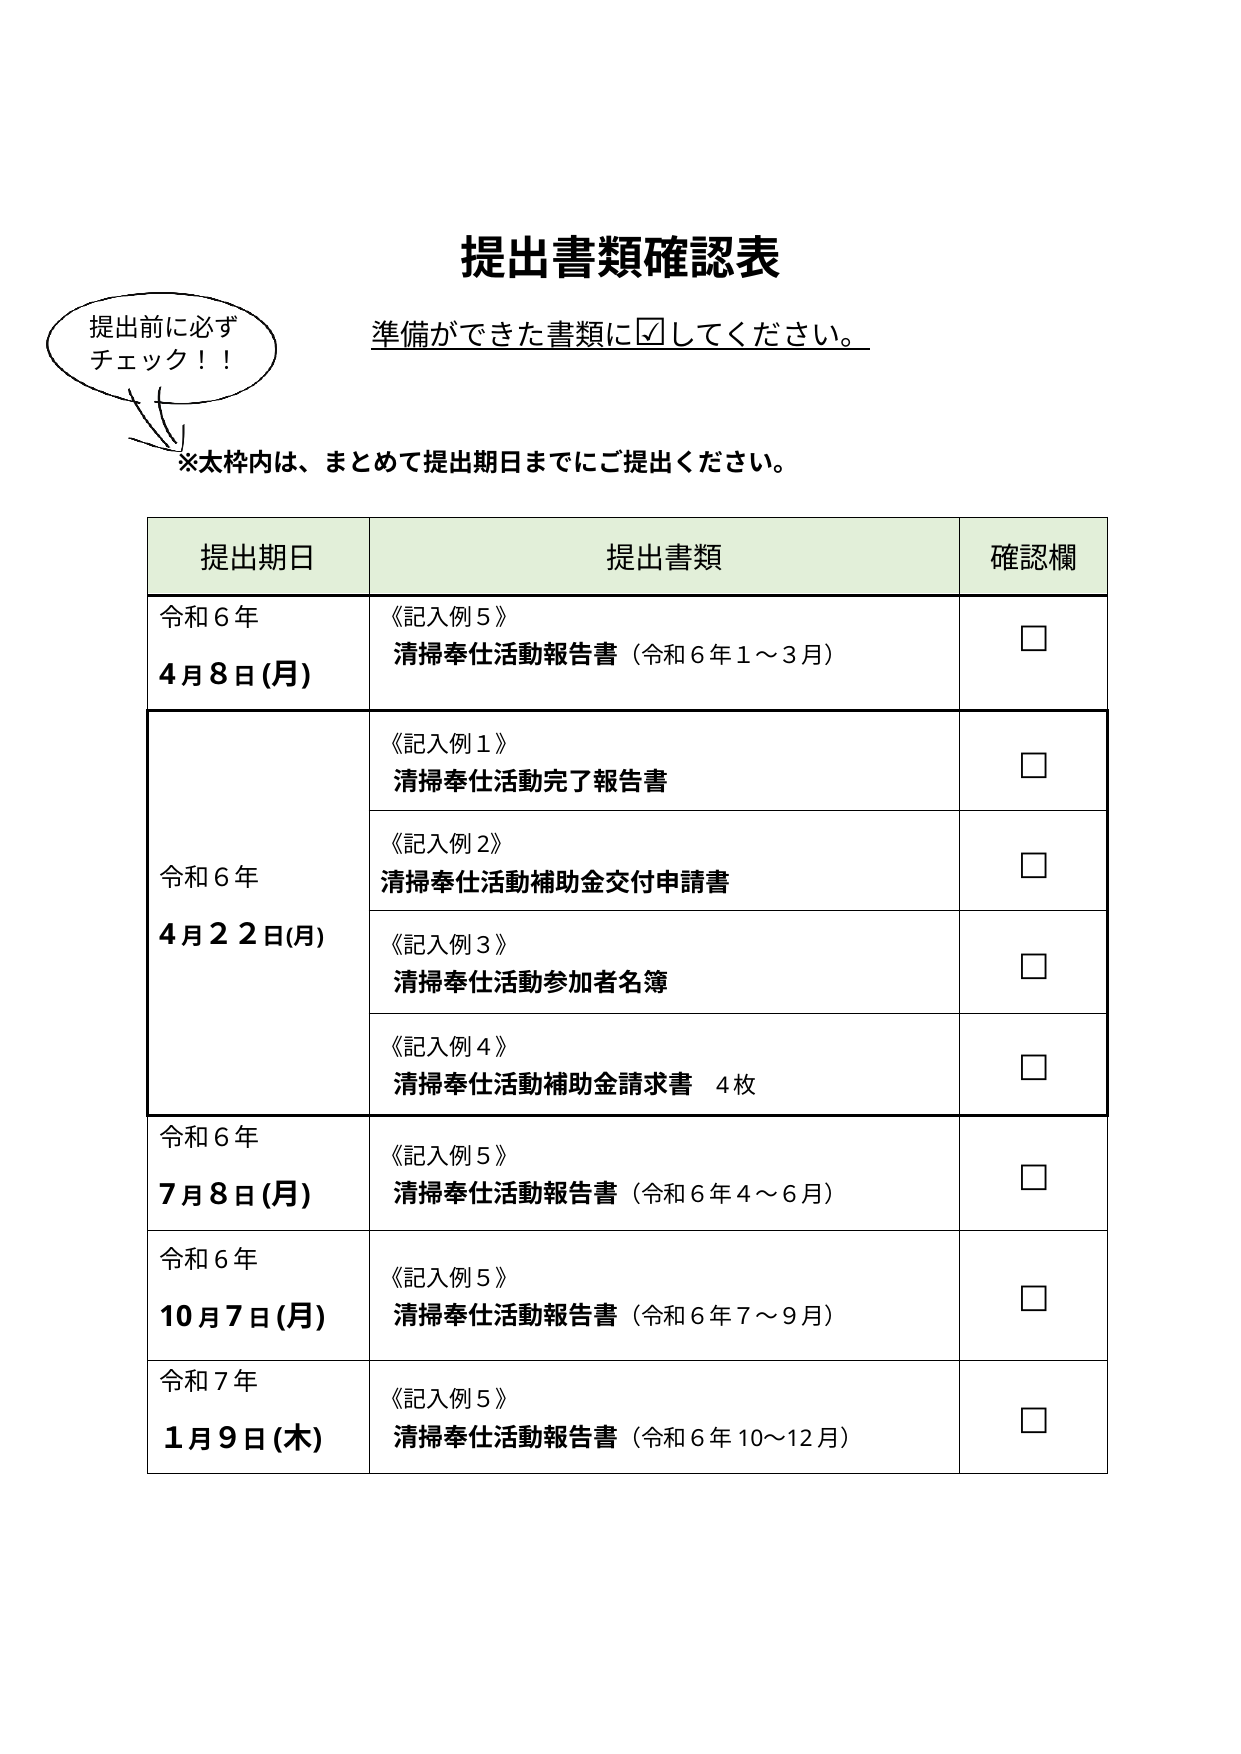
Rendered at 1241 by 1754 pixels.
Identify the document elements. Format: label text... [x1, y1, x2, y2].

table_cell □ [960, 811, 1106, 910]
text 提出書類確認表 [177, 217, 1063, 292]
table_cell 令和６年 7月８日 (月) [148, 1117, 369, 1229]
table_cell 令和６年 4月８日 (月) [148, 597, 369, 709]
table_cell 令和6年 10月7日 (月) [148, 1231, 369, 1359]
table_cell □ [960, 1361, 1107, 1473]
table_cell 令和7年 １月９日 (木) [148, 1361, 369, 1473]
table_cell □ [960, 597, 1107, 709]
table_header 提出期日 [148, 518, 369, 593]
table_cell 《記入例５》 清掃奉仕活動報告書（令和６年１～３月） [370, 597, 959, 709]
table_cell □ [960, 1231, 1107, 1359]
table_cell □ [960, 911, 1106, 1013]
table_header 提出書類 [370, 518, 959, 593]
table_cell □ [960, 1117, 1107, 1229]
table_cell 《記入例１》 清掃奉仕活動完了報告書 [370, 712, 959, 810]
table_cell 《記入例５》 清掃奉仕活動報告書（令和６年４～６月） [370, 1117, 959, 1229]
table_cell 《記入例３》 清掃奉仕活動参加者名簿 [370, 911, 959, 1013]
picture [46, 292, 277, 452]
table_cell □ [960, 712, 1106, 810]
table_cell 《記入例５》 清掃奉仕活動報告書（令和６年７～９月） [370, 1231, 959, 1359]
text 準備ができた書類に☑してください。 [277, 292, 1063, 367]
text ※太枠内は、まとめて提出期日までにご提出ください。 [177, 442, 1063, 479]
table_cell 令和６年 4月２２日(月) [149, 712, 369, 1114]
table_cell □ [960, 1014, 1106, 1114]
table_header 確認欄 [960, 518, 1107, 593]
table_cell 《記入例４》 清掃奉仕活動補助金請求書 4枚 [370, 1014, 959, 1114]
table_cell 《記入例2》 清掃奉仕活動補助金交付申請書 [370, 811, 959, 910]
table_cell 《記入例５》 清掃奉仕活動報告書（令和６年10～12月） [370, 1361, 959, 1473]
